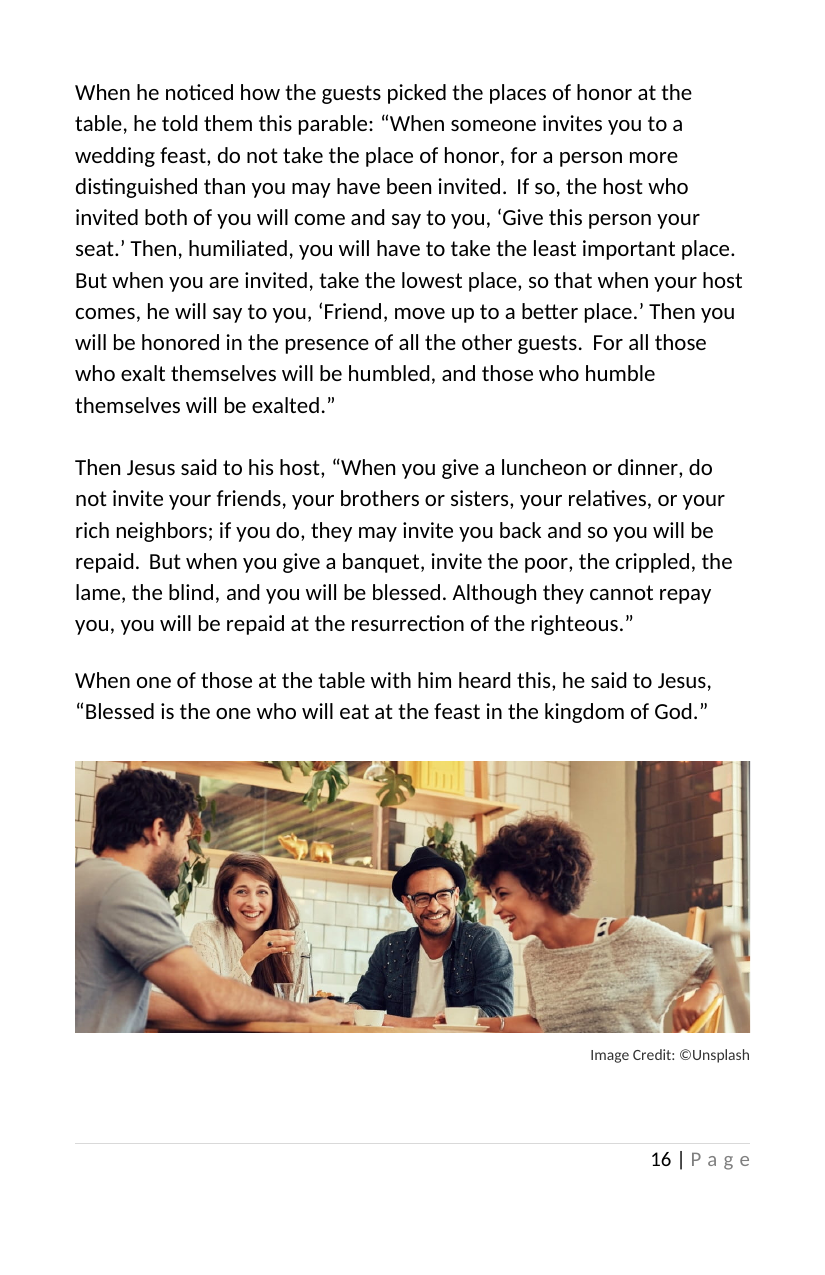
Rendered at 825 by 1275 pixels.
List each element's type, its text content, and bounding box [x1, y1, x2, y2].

picture [75, 761, 750, 1033]
text Image Credit: ©Unsplash [75, 1033, 750, 1064]
text When he noticed how the guests picked the places of honor at the table, he told them this parable: “When someone invites you to a wedding feast, do not take the place of honor, for a person more distinguished than you may have been invited. If so, the host who invited both of you will come and say to you, ‘Give this person your seat.’ Then, humiliated, you will have to take the least important place. But when you are invited, take the lowest place, so that when your host comes, he will say to you, ‘Friend, move up to a better place.’ Then you will be honored in the presence of all the other guests. For all those who exalt themselves will be humbled, and those who humble themselves will be exalted.” [75, 75, 750, 419]
text When one of those at the table with him heard this, he said to Jesus, “Blessed is the one who will eat at the feast in the kingdom of God.” [75, 663, 750, 725]
text Then Jesus said to his host, “When you give a luncheon or dinner, do not invite your friends, your brothers or sisters, your relatives, or your rich neighbors; if you do, they may invite you back and so you will be repaid. But when you give a banquet, invite the poor, the crippled, the lame, the blind, and you will be blessed. Although they cannot repay you, you will be repaid at the resurrection of the righteous.” [75, 450, 750, 637]
